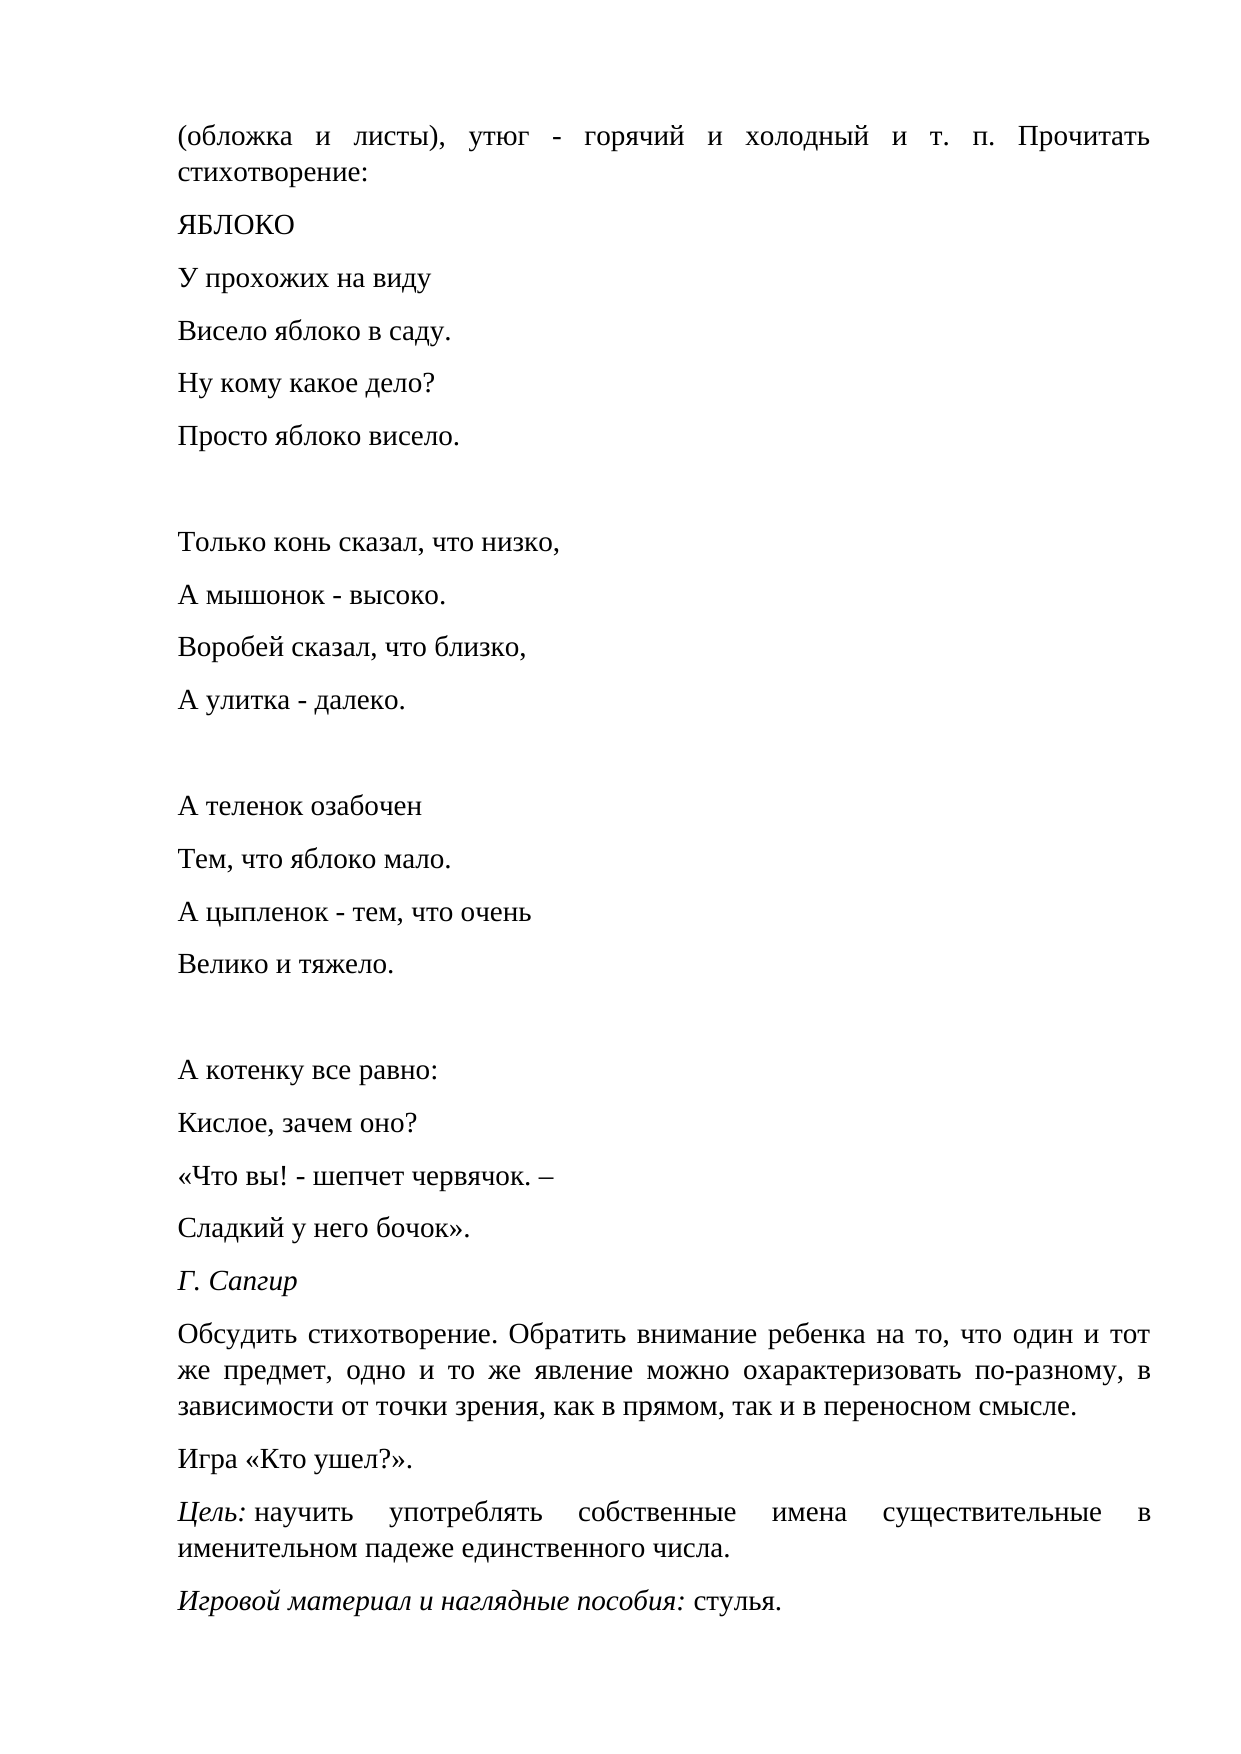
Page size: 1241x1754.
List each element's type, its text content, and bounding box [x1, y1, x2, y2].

text Игровой материал и наглядные пособия: стулья. [177, 1583, 1152, 1617]
text Просто яблоко висело. [177, 418, 1152, 452]
text Кислое, зачем оно? [177, 1105, 1152, 1138]
text Велико и тяжело. [177, 946, 1152, 980]
text Ну кому какое дело? [177, 366, 1152, 399]
text Обсудить стихотворение. Обратить внимание ребенка на то, что один и тот же предмет, одно и то же явление можно охарактеризовать по-разному, в зависимости от точки зрения, как в прямом, так и в переносном смысле. [177, 1316, 1152, 1422]
text Г. Сапгир [177, 1263, 1152, 1297]
text Игра «Кто ушел?». [177, 1441, 1152, 1475]
text Тем, что яблоко мало. [177, 841, 1152, 874]
text А теленок озабочен [177, 788, 1152, 822]
text У прохожих на виду [177, 260, 1152, 293]
text Воробей сказал, что близко, [177, 629, 1152, 663]
text А цыпленок - тем, что очень [177, 894, 1152, 927]
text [177, 118, 1152, 188]
text «Что вы! - шепчет червячок. – [177, 1158, 1152, 1191]
text А улитка - далеко. [177, 682, 1152, 716]
text Цель: научить употреблять собственные имена существительные в именительном падеже единственного числа. [177, 1494, 1152, 1564]
text А котенку все равно: [177, 1052, 1152, 1086]
text А мышонок - высоко. [177, 577, 1152, 610]
text Сладкий у него бочок». [177, 1211, 1152, 1244]
text Висело яблоко в саду. [177, 313, 1152, 346]
text Только конь сказал, что низко, [177, 524, 1152, 557]
text ЯБЛОКО [177, 207, 1152, 241]
